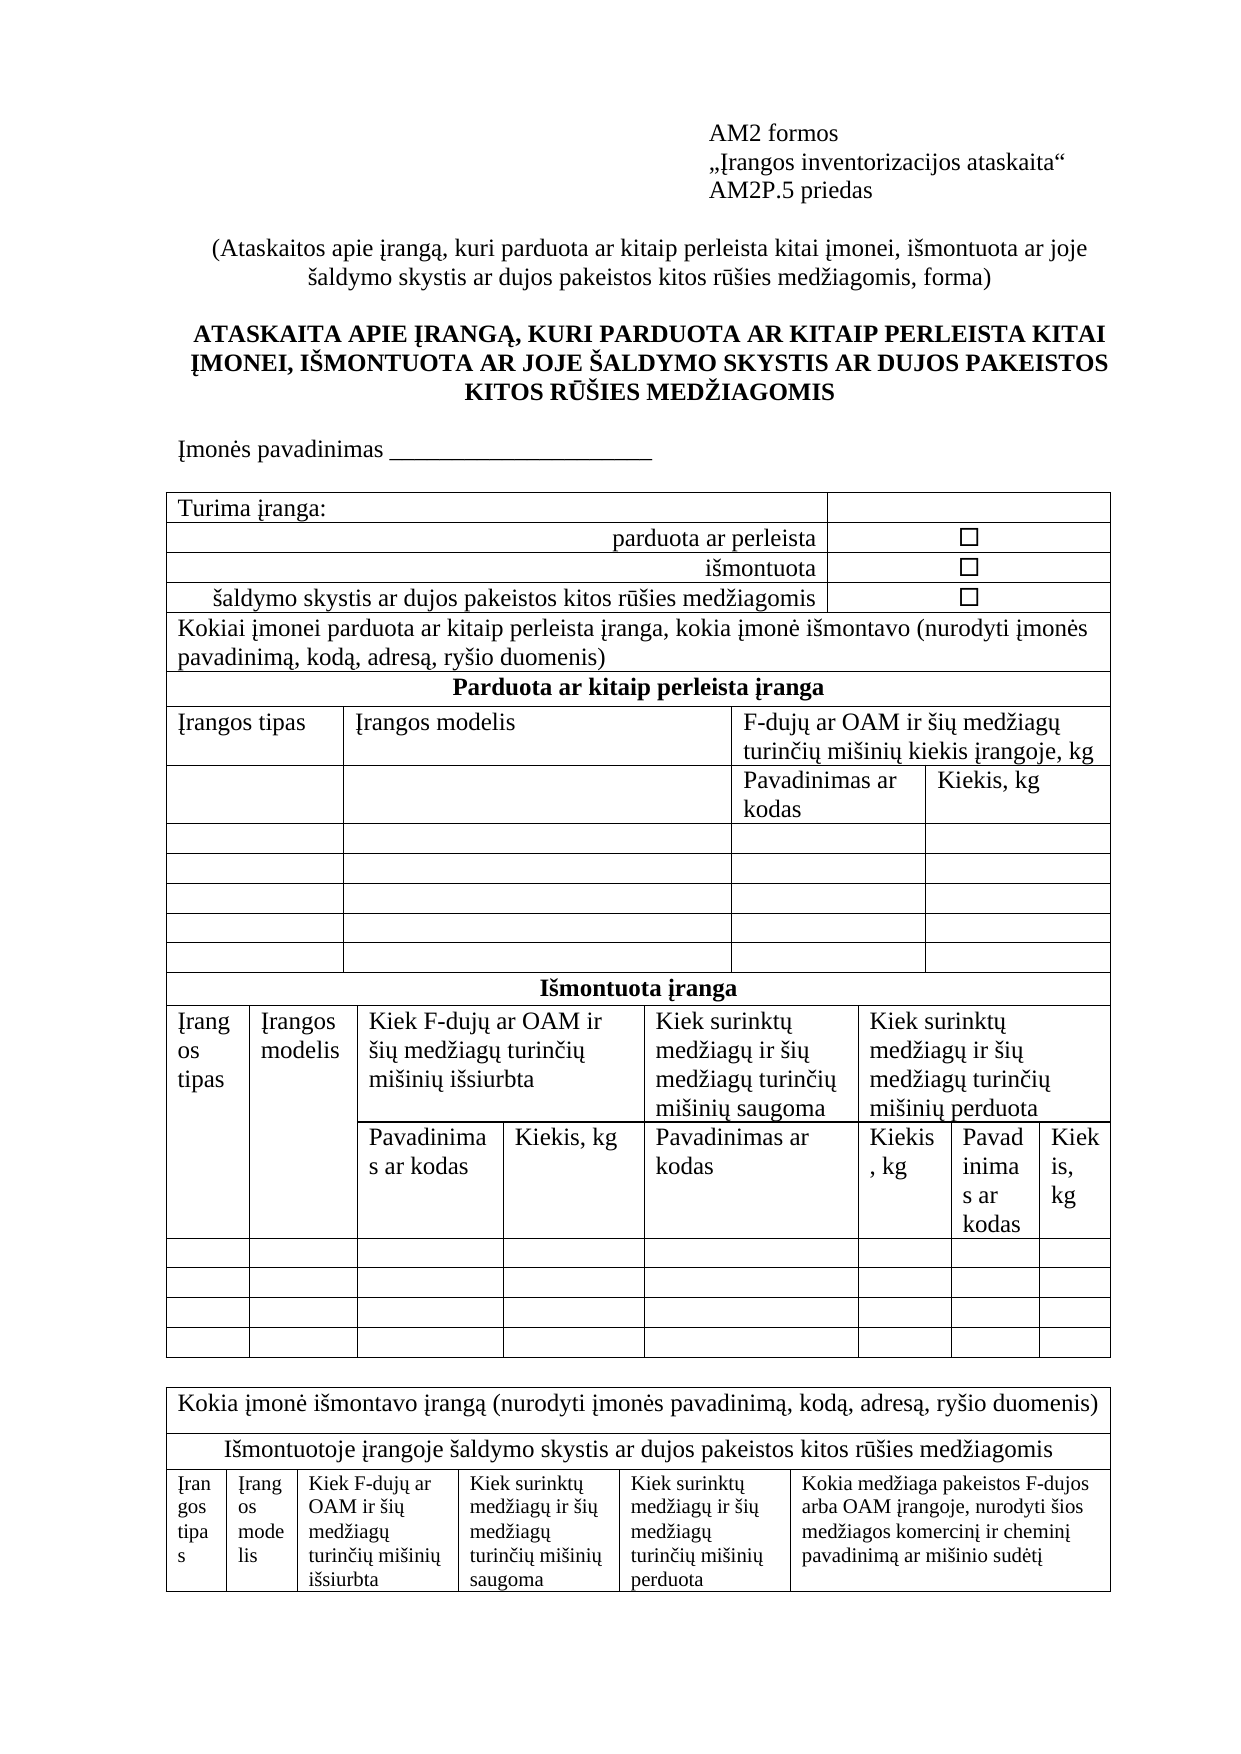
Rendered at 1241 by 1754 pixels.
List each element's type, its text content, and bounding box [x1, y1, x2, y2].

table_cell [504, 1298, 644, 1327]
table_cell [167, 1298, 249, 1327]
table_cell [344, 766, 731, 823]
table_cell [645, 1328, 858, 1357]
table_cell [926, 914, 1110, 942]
text (Ataskaitos apie įrangą, kuri parduota ar kitaip perleista kitai įmonei, išmontuota ar joje šaldymo skystis ar dujos pakeistos kitos rūšies medžiagomis, forma) [177, 233, 1122, 291]
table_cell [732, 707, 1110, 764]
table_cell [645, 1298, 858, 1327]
text Įmonės pavadinimas _____________________ [177, 434, 1122, 463]
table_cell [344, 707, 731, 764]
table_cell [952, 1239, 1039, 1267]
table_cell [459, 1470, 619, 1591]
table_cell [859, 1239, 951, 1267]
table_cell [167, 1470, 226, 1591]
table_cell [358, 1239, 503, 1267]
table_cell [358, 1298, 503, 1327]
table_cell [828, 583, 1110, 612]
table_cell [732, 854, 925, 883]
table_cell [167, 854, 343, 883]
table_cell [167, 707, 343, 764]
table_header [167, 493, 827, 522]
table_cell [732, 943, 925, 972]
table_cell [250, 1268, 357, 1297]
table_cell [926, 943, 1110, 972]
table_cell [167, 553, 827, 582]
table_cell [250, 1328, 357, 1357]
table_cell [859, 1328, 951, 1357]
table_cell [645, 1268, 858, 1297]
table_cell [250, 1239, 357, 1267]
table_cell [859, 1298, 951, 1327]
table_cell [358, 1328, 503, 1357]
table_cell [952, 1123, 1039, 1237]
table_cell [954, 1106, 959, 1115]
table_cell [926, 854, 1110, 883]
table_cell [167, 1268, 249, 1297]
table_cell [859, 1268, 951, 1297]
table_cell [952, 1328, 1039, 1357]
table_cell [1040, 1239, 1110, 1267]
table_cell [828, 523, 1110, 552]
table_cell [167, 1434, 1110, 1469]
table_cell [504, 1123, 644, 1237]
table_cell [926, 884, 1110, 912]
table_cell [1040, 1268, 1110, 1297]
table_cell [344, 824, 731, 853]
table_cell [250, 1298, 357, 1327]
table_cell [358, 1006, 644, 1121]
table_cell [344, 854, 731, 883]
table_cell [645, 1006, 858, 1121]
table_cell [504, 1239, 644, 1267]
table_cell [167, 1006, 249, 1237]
text AM2P.5 priedas [177, 176, 1122, 204]
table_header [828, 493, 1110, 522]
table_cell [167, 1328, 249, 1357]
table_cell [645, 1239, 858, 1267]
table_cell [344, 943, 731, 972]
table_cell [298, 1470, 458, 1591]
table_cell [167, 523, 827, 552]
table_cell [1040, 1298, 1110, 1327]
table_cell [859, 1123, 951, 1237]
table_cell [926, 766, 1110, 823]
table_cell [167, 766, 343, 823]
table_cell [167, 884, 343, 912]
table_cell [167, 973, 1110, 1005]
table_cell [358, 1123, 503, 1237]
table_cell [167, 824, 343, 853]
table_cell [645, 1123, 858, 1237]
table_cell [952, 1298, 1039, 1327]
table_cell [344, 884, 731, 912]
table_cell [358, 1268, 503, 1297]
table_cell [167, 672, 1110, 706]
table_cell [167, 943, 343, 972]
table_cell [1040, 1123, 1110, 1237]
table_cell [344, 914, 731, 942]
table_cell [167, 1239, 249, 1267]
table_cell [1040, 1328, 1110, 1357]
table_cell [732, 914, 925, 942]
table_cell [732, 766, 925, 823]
text AM2 formos [177, 118, 1122, 147]
text „Įrangos inventorizacijos ataskaita“ [177, 147, 1122, 176]
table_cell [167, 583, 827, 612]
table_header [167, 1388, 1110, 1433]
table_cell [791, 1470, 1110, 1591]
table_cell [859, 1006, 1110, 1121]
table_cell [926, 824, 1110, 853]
text ATASKAITA APIE ĮRANGĄ, KURI PARDUOTA AR KITAIP PERLEISTA KITAI ĮMONEI, IŠMONTUOTA AR JOJE ŠALDYMO SKYSTIS AR DUJOS PAKEISTOS KITOS RŪŠIES MEDŽIAGOMIS [177, 319, 1122, 406]
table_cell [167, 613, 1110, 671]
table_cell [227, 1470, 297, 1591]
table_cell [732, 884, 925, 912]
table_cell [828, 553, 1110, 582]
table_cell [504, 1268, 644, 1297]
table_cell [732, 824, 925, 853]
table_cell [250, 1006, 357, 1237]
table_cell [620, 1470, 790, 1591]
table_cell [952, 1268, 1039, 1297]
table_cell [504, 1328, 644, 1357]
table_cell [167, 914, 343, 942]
